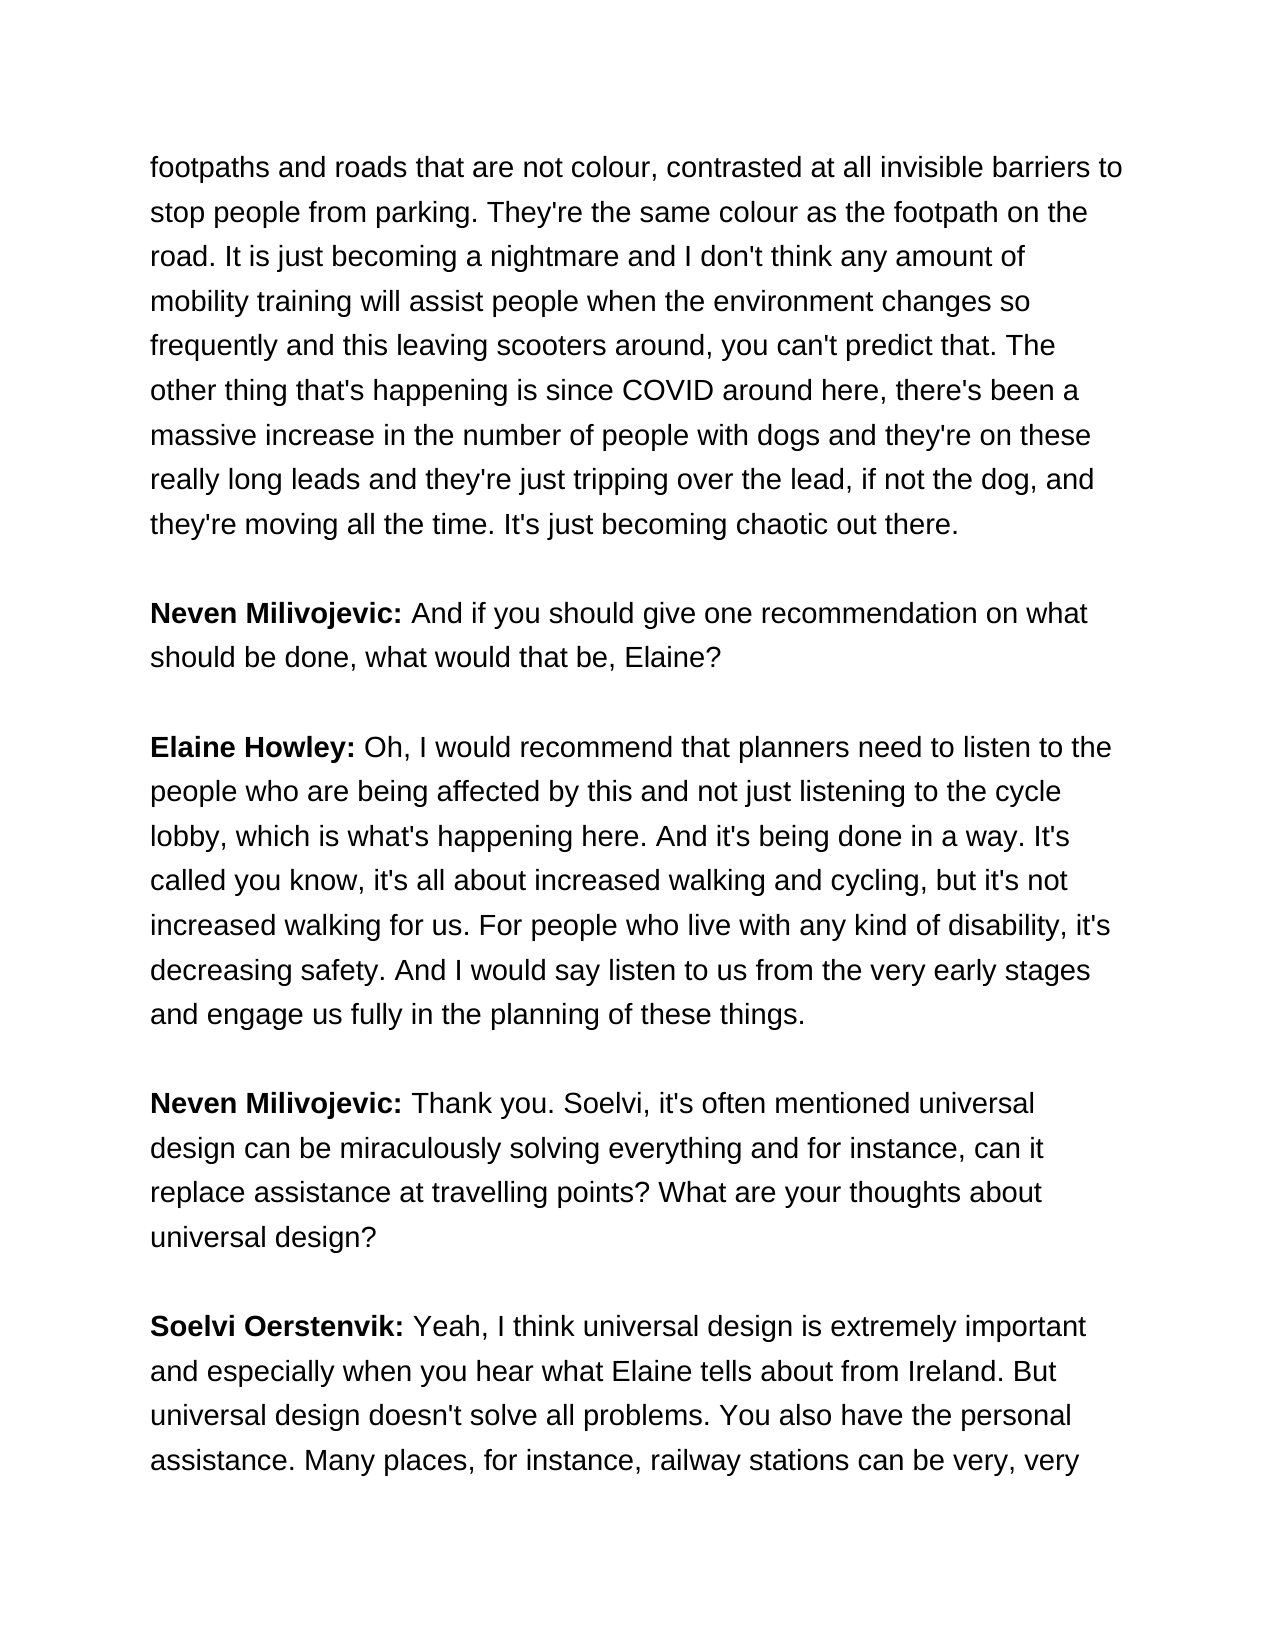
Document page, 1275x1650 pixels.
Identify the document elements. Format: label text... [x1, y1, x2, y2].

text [150, 150, 1125, 540]
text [150, 1309, 1125, 1476]
text Elaine Howley: Oh, I would recommend that planners need to listen to the people who are being affected by this and not just listening to the cycle lobby, which is what's happening here. And it's being done in a way. It's called you know, it's all about increased walking and cycling, but it's not increased walking for us. For people who live with any kind of disability, it's decreasing safety. And I would say listen to us from the very early stages and engage us fully in the planning of these things. [150, 729, 1125, 1031]
text Neven Milivojevic: And if you should give one recommendation on what should be done, what would that be, Elaine? [150, 596, 1125, 674]
text Neven Milivojevic: Thank you. Soelvi, it's often mentioned universal design can be miraculously solving everything and for instance, can it replace assistance at travelling points? What are your thoughts about universal design? [150, 1086, 1125, 1253]
